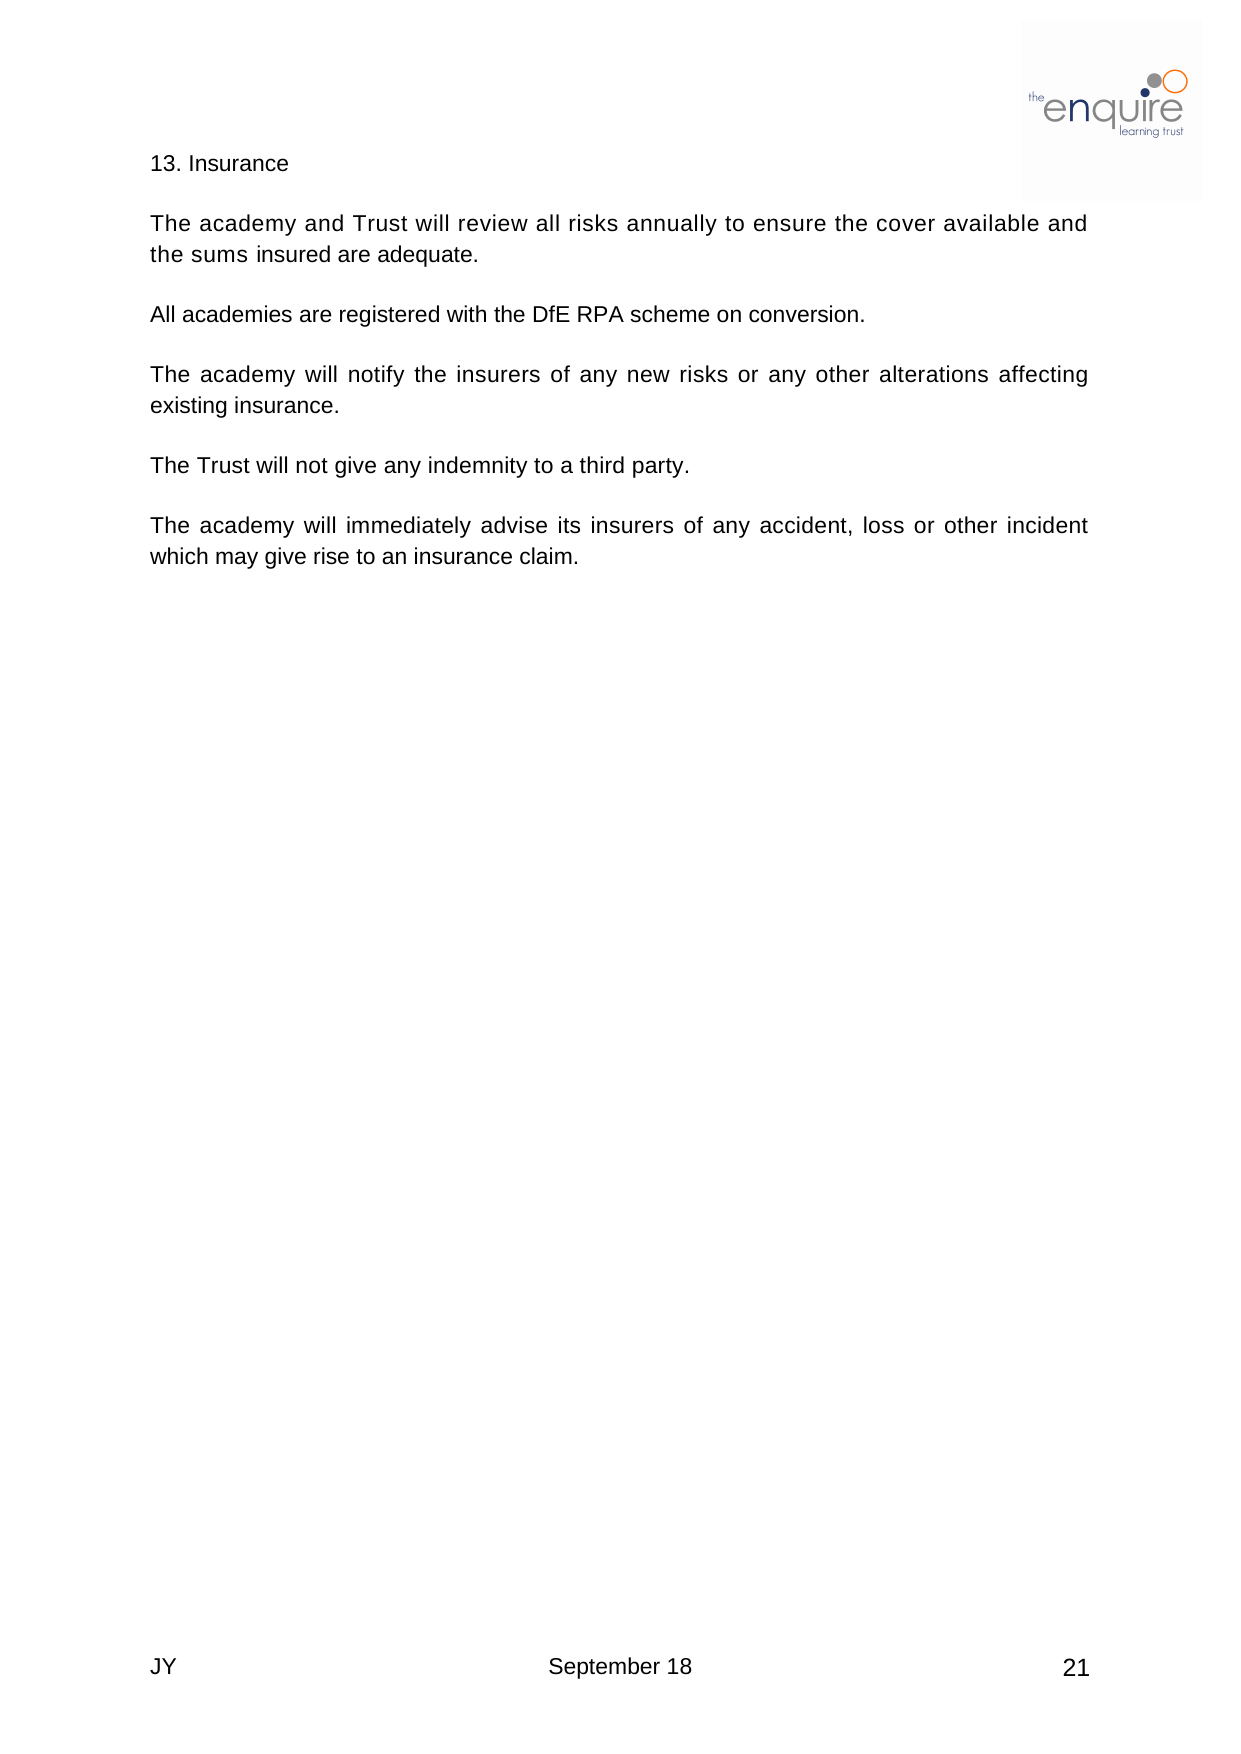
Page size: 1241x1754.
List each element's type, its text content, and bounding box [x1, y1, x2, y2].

text The academy will immediately advise its insurers of any accident, loss or other incident which may give rise to an insurance claim. [150, 512, 1090, 569]
text The academy and Trust will review all risks annually to ensure the cover available and the sums insured are adequate. [150, 210, 1090, 267]
text The Trust will not give any indemnity to a third party. [150, 452, 1090, 478]
text The academy will notify the insurers of any new risks or any other alterations affecting existing insurance. [150, 361, 1090, 418]
text All academies are registered with the DfE RPA scheme on conversion. [150, 301, 1090, 327]
picture [1021, 19, 1203, 201]
text 13. Insurance [150, 150, 1090, 176]
